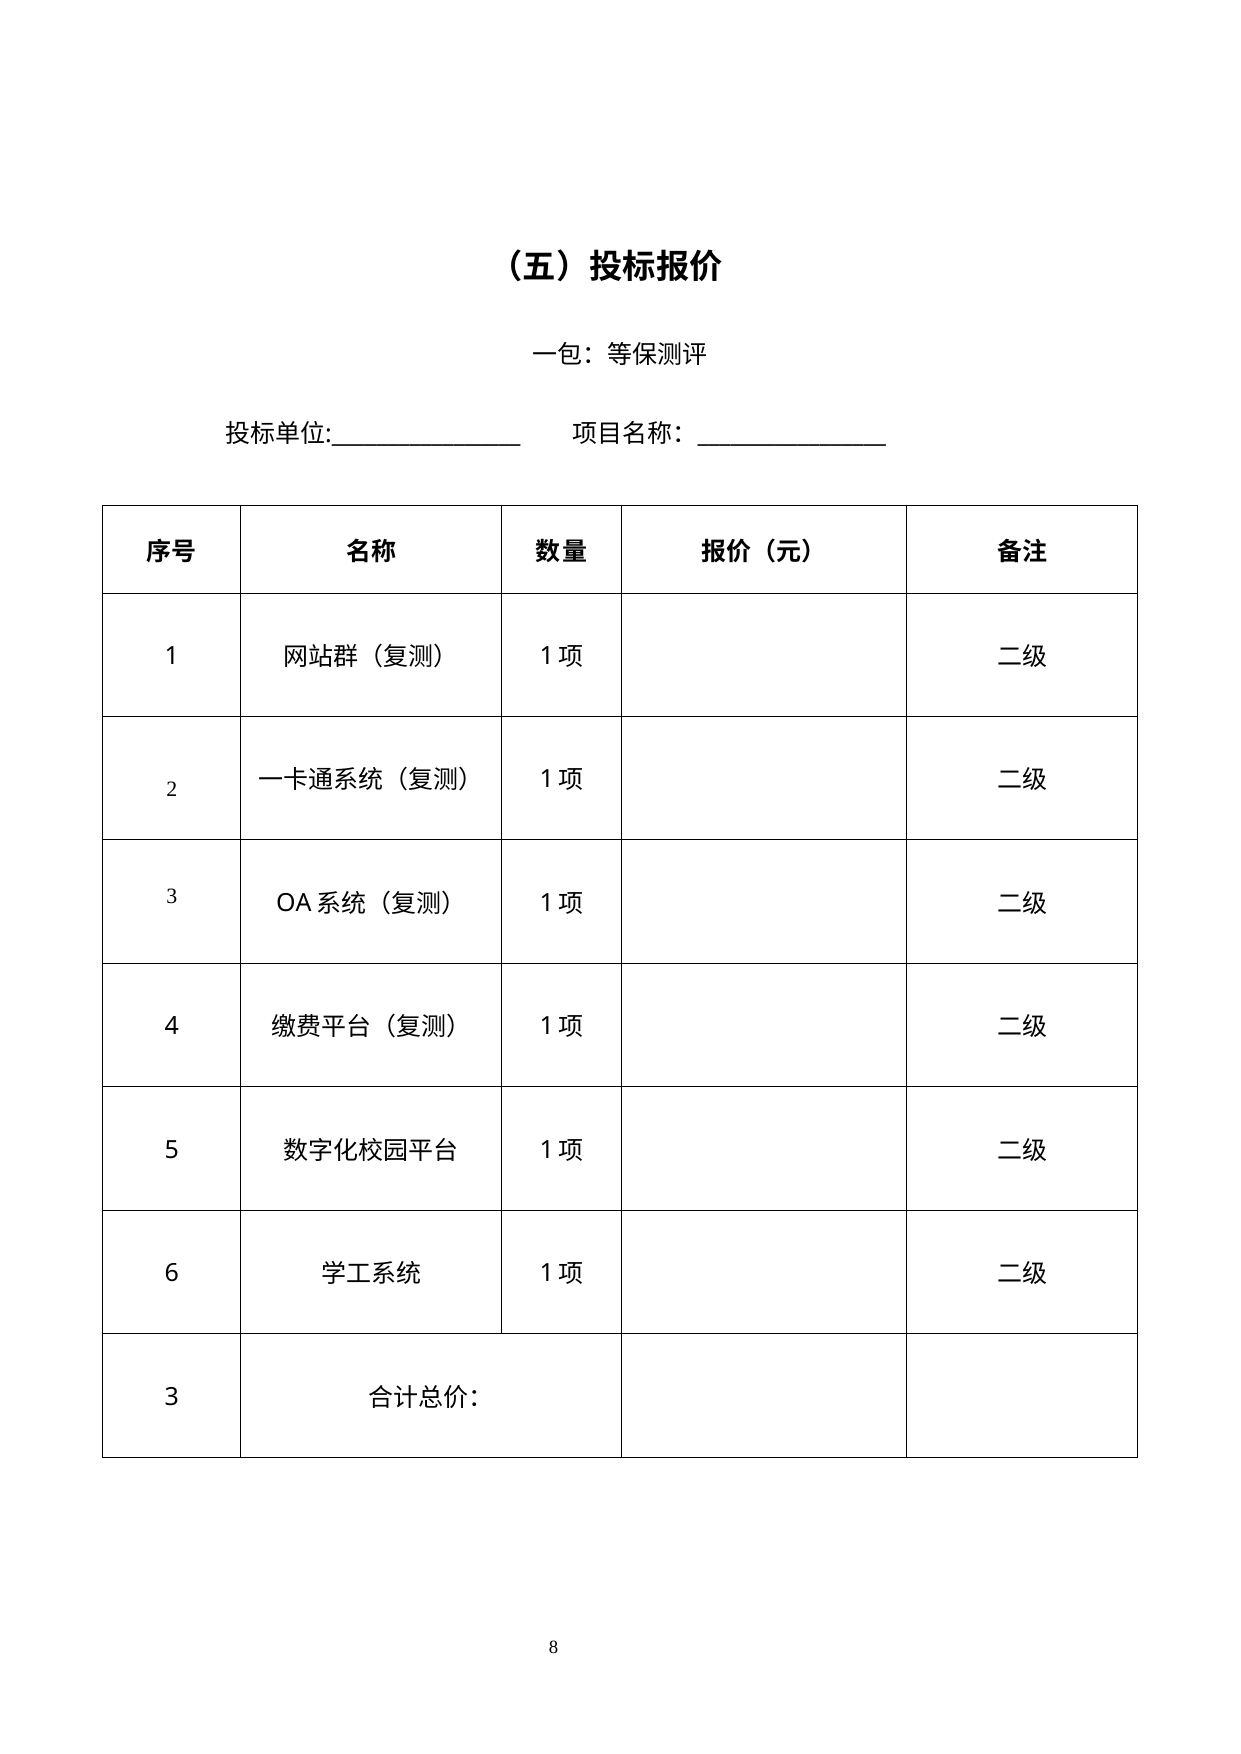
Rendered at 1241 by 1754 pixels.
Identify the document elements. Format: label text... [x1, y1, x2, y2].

table_header 序号 [103, 506, 240, 592]
list 投标报价 [187, 231, 1024, 296]
table_cell 6 [103, 1211, 240, 1333]
table_cell OA系统（复测） [241, 840, 501, 963]
table_cell 缴费平台（复测） [241, 964, 501, 1086]
table_cell 数字化校园平台 [241, 1087, 501, 1210]
table_header 名称 [241, 506, 501, 592]
table_cell [622, 1211, 906, 1333]
table_cell 二级 [907, 594, 1137, 716]
table_cell [622, 964, 906, 1086]
table_header 备注 [907, 506, 1137, 592]
table_cell 二级 [907, 840, 1137, 963]
table_cell 1项 [502, 1211, 621, 1333]
table_header 报价（元） [622, 506, 906, 592]
table_cell 3 [103, 840, 240, 963]
table_cell 一卡通系统（复测） [241, 717, 501, 839]
table_cell 5 [103, 1087, 240, 1210]
table_cell 3 [103, 1334, 240, 1457]
table_cell 二级 [907, 964, 1137, 1086]
table_cell 二级 [907, 1087, 1137, 1210]
table_cell [622, 717, 906, 839]
table_header 数量 [502, 506, 621, 592]
table_cell [622, 594, 906, 716]
table_cell [907, 1334, 1137, 1457]
table_cell 二级 [907, 717, 1137, 839]
table_cell 二级 [907, 1211, 1137, 1333]
table_cell 1项 [502, 964, 621, 1086]
table_cell 合计总价： [241, 1334, 621, 1457]
table_cell [622, 1087, 906, 1210]
table_cell 1项 [502, 717, 621, 839]
table_cell 学工系统 [241, 1211, 501, 1333]
text 投标单位:_________________ 项目名称：_________________ [187, 398, 1053, 454]
table_cell 1项 [502, 594, 621, 716]
table_cell 网站群（复测） [241, 594, 501, 716]
table_cell 2 [103, 717, 240, 839]
table_cell [622, 840, 906, 963]
table_cell 4 [103, 964, 240, 1086]
table_cell 1 [103, 594, 240, 716]
table_cell [622, 1334, 906, 1457]
table_cell 1项 [502, 1087, 621, 1210]
table_cell 1项 [502, 840, 621, 963]
list 一包：等保测评 [187, 320, 1053, 385]
